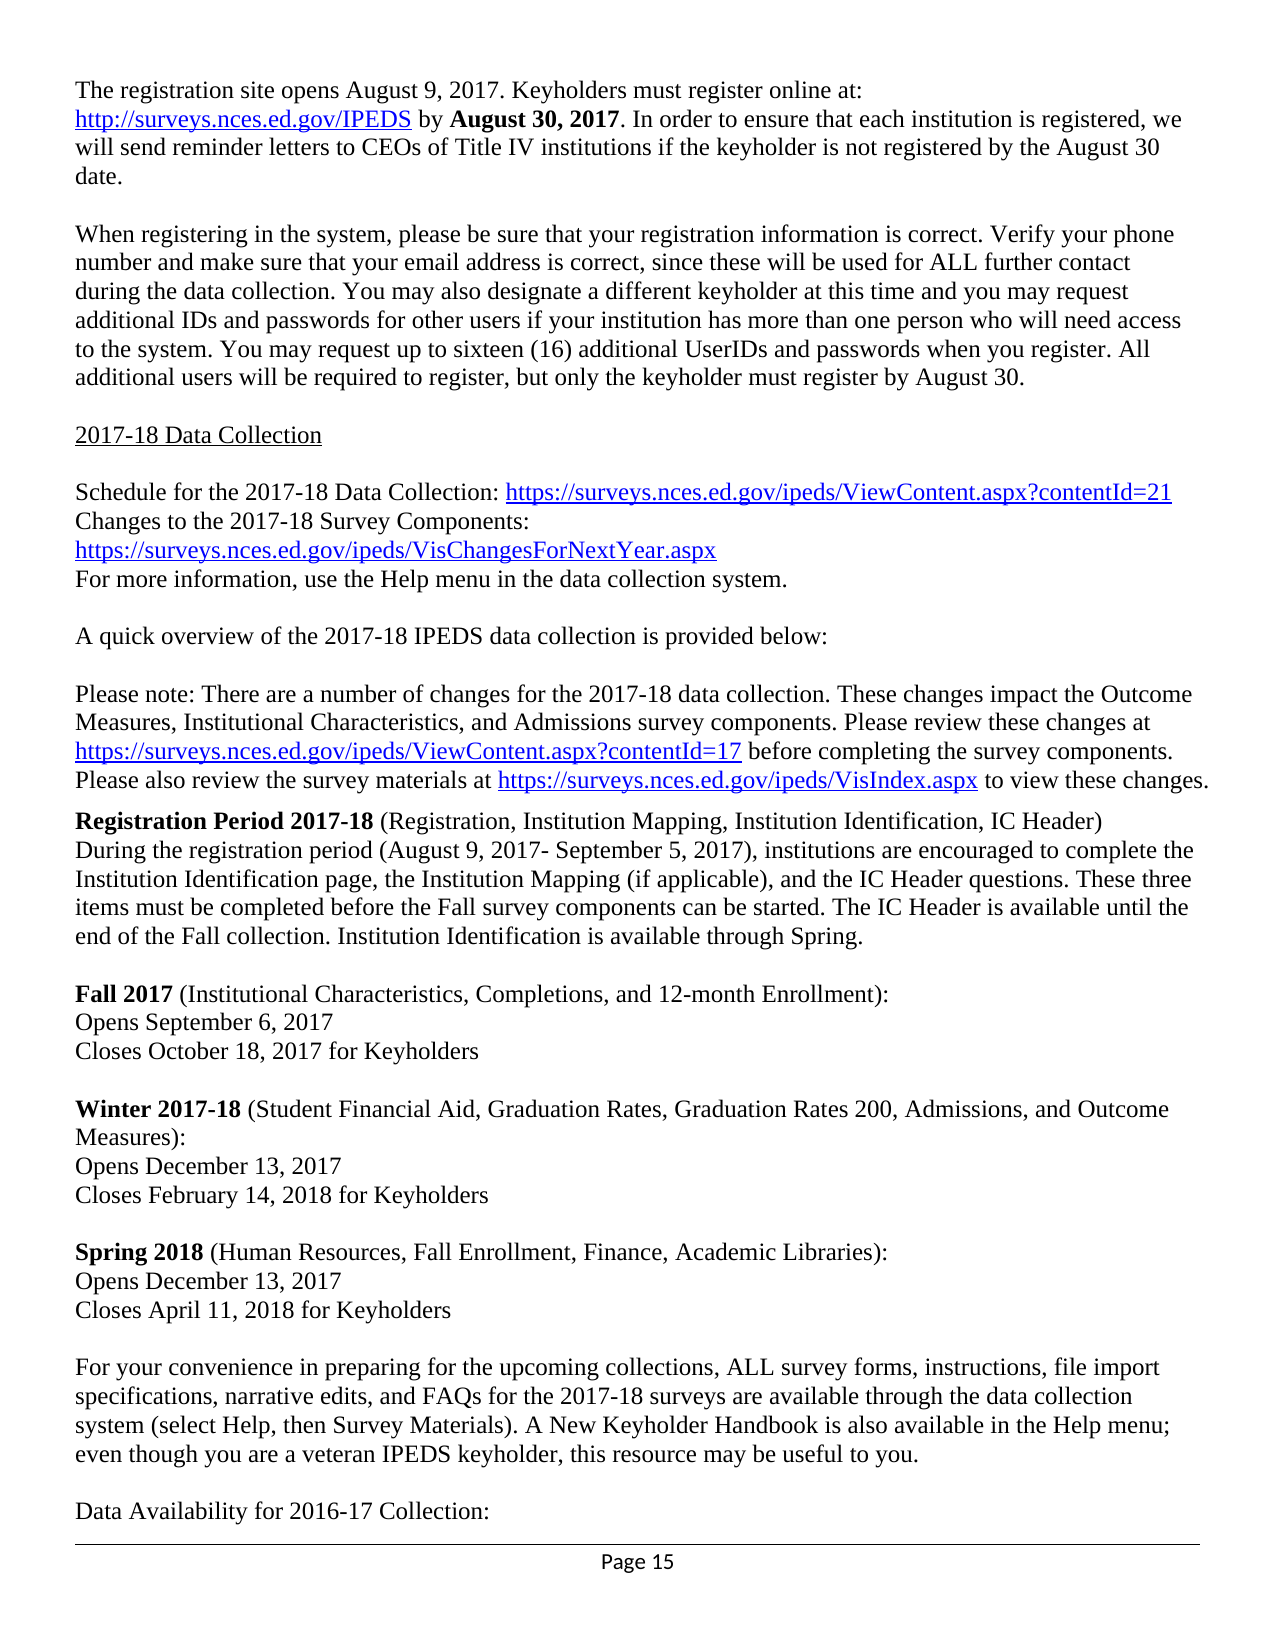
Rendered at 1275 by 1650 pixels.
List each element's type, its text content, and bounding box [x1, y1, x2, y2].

text 2017-18 Data Collection [75, 420, 1200, 449]
text Closes February 14, 2018 for Keyholders [75, 1180, 1200, 1209]
text Closes April 11, 2018 for Keyholders [75, 1295, 1200, 1324]
text Opens December 13, 2017 [75, 1151, 1200, 1180]
text During the registration period (August 9, 2017- September 5, 2017), institutions are encouraged to complete the Institution Identification page, the Institution Mapping (if applicable), and the IC Header questions. These three items must be completed before the Fall survey components can be started. The IC Header is available until the end of the Fall collection. Institution Identification is available through Spring. [75, 835, 1200, 950]
text Schedule for the 2017-18 Data Collection: https://surveys.nces.ed.gov/ipeds/ViewContent.aspx?contentId=21 [75, 477, 1200, 506]
text Data Availability for 2016-17 Collection: [75, 1496, 1200, 1525]
text The registration site opens August 9, 2017. Keyholders must register online at: http://surveys.nces.ed.gov/IPEDS by August 30, 2017. In order to ensure that each institution is registered, we will send reminder letters to CEOs of Title IV institutions if the keyholder is not registered by the August 30 date. [75, 75, 1200, 190]
text Winter 2017-18 (Student Financial Aid, Graduation Rates, Graduation Rates 200, Admissions, and Outcome Measures): [75, 1094, 1200, 1151]
text For your convenience in preparing for the upcoming collections, ALL survey forms, instructions, file import specifications, narrative edits, and FAQs for the 2017-18 surveys are available through the data collection system (select Help, then Survey Materials). A New Keyholder Handbook is also available in the Help menu; even though you are a veteran IPEDS keyholder, this resource may be useful to you. [75, 1352, 1200, 1467]
text Please note: There are a number of changes for the 2017-18 data collection. These changes impact the Outcome Measures, Institutional Characteristics, and Admissions survey components. Please review these changes at https://surveys.nces.ed.gov/ipeds/ViewContent.aspx?contentId=17 before completing the survey components. Please also review the survey materials at https://surveys.nces.ed.gov/ipeds/VisIndex.aspx to view these changes. [75, 679, 1219, 794]
text When registering in the system, please be sure that your registration information is correct. Verify your phone number and make sure that your email address is correct, since these will be used for ALL further contact during the data collection. You may also designate a different keyholder at this time and you may request additional IDs and passwords for other users if your institution has more than one person who will need access to the system. You may request up to sixteen (16) additional UserIDs and passwords when you register. All additional users will be required to register, but only the keyholder must register by August 30. [75, 219, 1200, 391]
text Opens September 6, 2017 [75, 1007, 1200, 1036]
text Registration Period 2017-18 (Registration, Institution Mapping, Institution Identification, IC Header) [75, 806, 1200, 835]
text For more information, use the Help menu in the data collection system. [75, 564, 1200, 592]
text Fall 2017 (Institutional Characteristics, Completions, and 12-month Enrollment): [75, 979, 1200, 1007]
text Opens December 13, 2017 [75, 1266, 1200, 1295]
text Spring 2018 (Human Resources, Fall Enrollment, Finance, Academic Libraries): [75, 1237, 1200, 1266]
text Changes to the 2017-18 Survey Components: [75, 506, 1200, 535]
text Closes October 18, 2017 for Keyholders [75, 1036, 1200, 1065]
text A quick overview of the 2017-18 IPEDS data collection is provided below: [75, 621, 1200, 650]
text https://surveys.nces.ed.gov/ipeds/VisChangesForNextYear.aspx [75, 535, 1200, 564]
